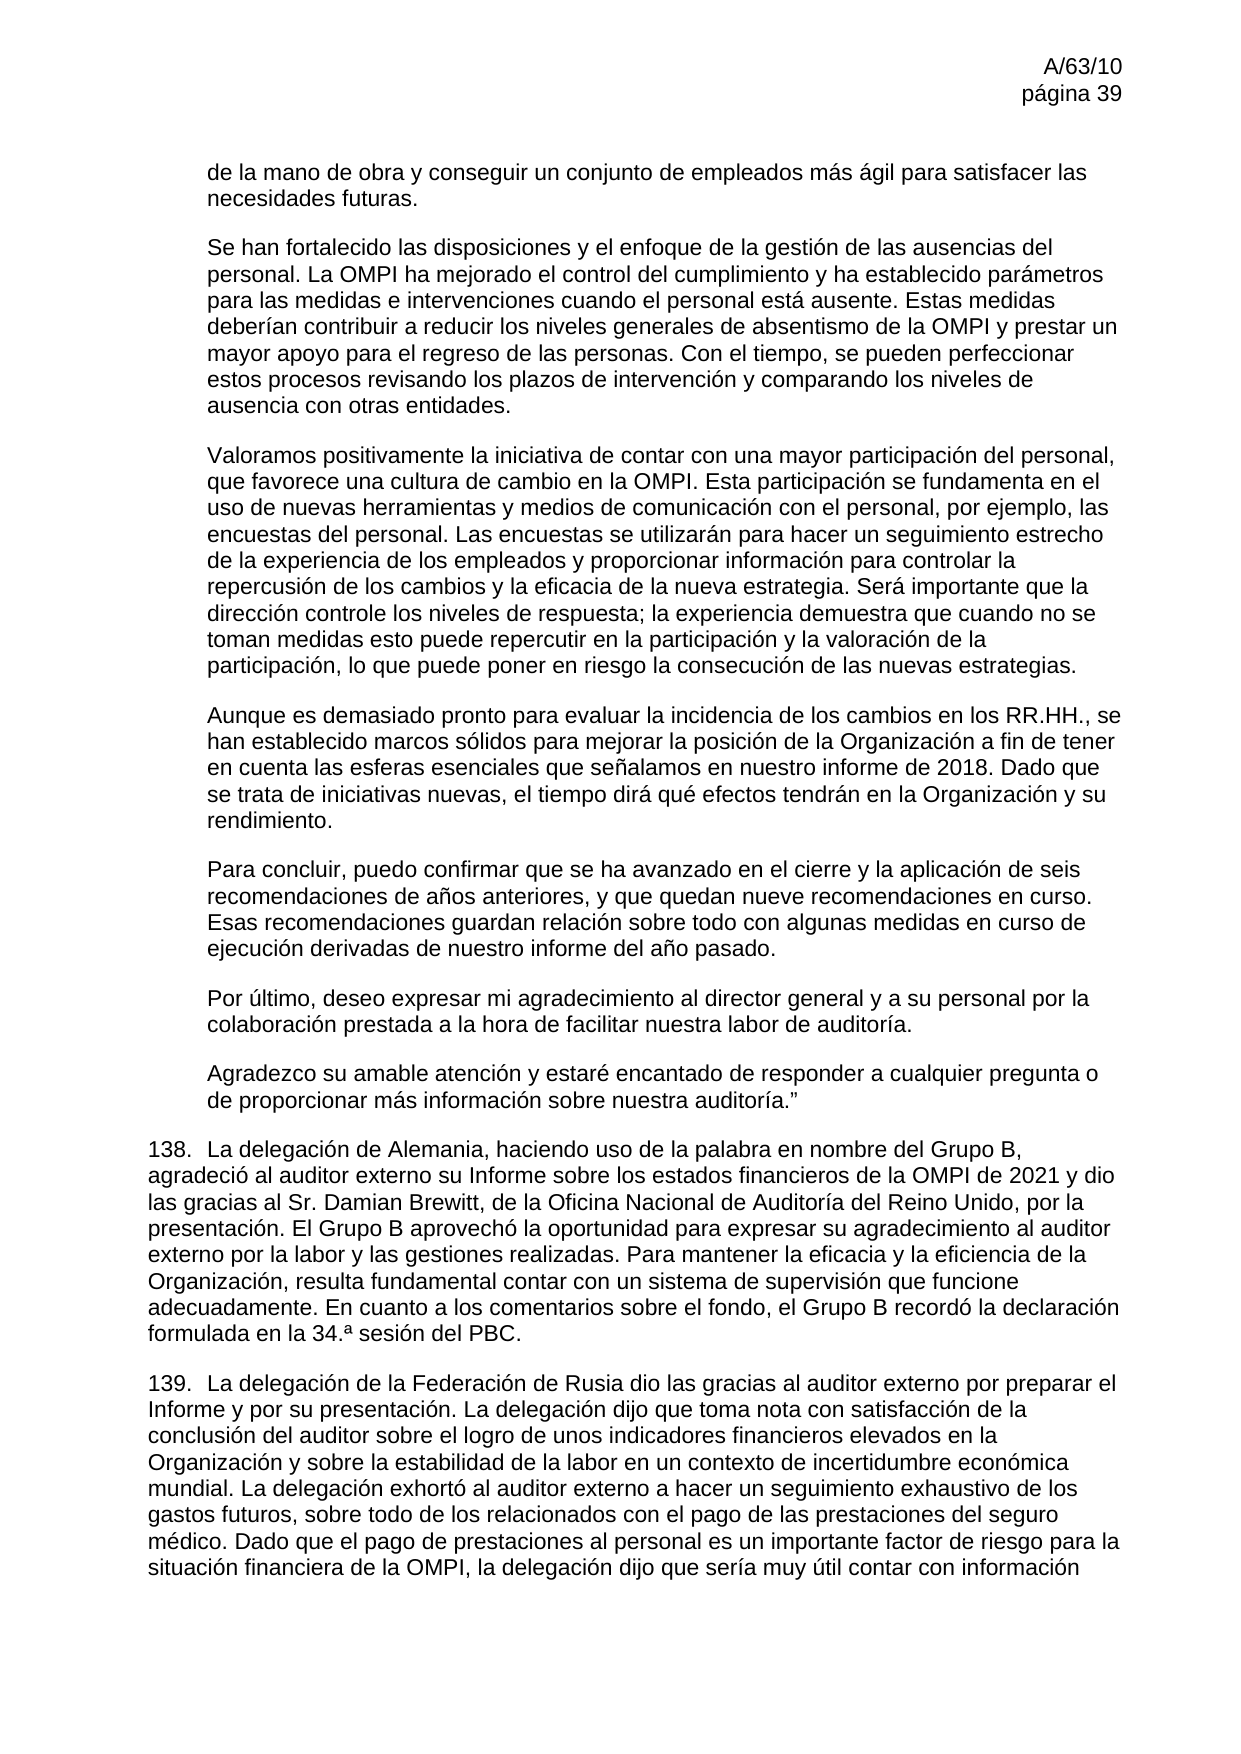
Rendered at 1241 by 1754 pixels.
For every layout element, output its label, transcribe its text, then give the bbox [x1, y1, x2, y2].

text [207, 158, 1122, 211]
text Para concluir, puedo confirmar que se ha avanzado en el cierre y la aplicación de seis recomendaciones de años anteriores, y que quedan nueve recomendaciones en curso. Esas recomendaciones guardan relación sobre todo con algunas medidas en curso de ejecución derivadas de nuestro informe del año pasado. [207, 856, 1122, 962]
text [148, 1370, 1122, 1581]
text Por último, deseo expresar mi agradecimiento al director general y a su personal por la colaboración prestada a la hora de facilitar nuestra labor de auditoría. [207, 985, 1122, 1037]
text Aunque es demasiado pronto para evaluar la incidencia de los cambios en los RR.HH., se han establecido marcos sólidos para mejorar la posición de la Organización a fin de tener en cuenta las esferas esenciales que señalamos en nuestro informe de 2018. Dado que se trata de iniciativas nuevas, el tiempo dirá qué efectos tendrán en la Organización y su rendimiento. [207, 702, 1122, 833]
text Valoramos positivamente la iniciativa de contar con una mayor participación del personal, que favorece una cultura de cambio en la OMPI. Esta participación se fundamenta en el uso de nuevas herramientas y medios de comunicación con el personal, por ejemplo, las encuestas del personal. Las encuestas se utilizarán para hacer un seguimiento estrecho de la experiencia de los empleados y proporcionar información para controlar la repercusión de los cambios y la eficacia de la nueva estrategia. Será importante que la dirección controle los niveles de respuesta; la experiencia demuestra que cuando no se toman medidas esto puede repercutir en la participación y la valoración de la participación, lo que puede poner en riesgo la consecución de las nuevas estrategias. [207, 442, 1122, 679]
text La delegación de Alemania, haciendo uso de la palabra en nombre del Grupo B, agradeció al auditor externo su Informe sobre los estados financieros de la OMPI de 2021 y dio las gracias al Sr. Damian Brewitt, de la Oficina Nacional de Auditoría del Reino Unido, por la presentación. El Grupo B aprovechó la oportunidad para expresar su agradecimiento al auditor externo por la labor y las gestiones realizadas. Para mantener la eficacia y la eficiencia de la Organización, resulta fundamental contar con un sistema de supervisión que funcione adecuadamente. En cuanto a los comentarios sobre el fondo, el Grupo B recordó la declaración formulada en la 34.ª sesión del PBC. [148, 1136, 1122, 1347]
text Se han fortalecido las disposiciones y el enfoque de la gestión de las ausencias del personal. La OMPI ha mejorado el control del cumplimiento y ha establecido parámetros para las medidas e intervenciones cuando el personal está ausente. Estas medidas deberían contribuir a reducir los niveles generales de absentismo de la OMPI y prestar un mayor apoyo para el regreso de las personas. Con el tiempo, se pueden perfeccionar estos procesos revisando los plazos de intervención y comparando los niveles de ausencia con otras entidades. [207, 234, 1122, 419]
text Agradezco su amable atención y estaré encantado de responder a cualquier pregunta o de proporcionar más información sobre nuestra auditoría.” [207, 1060, 1122, 1113]
